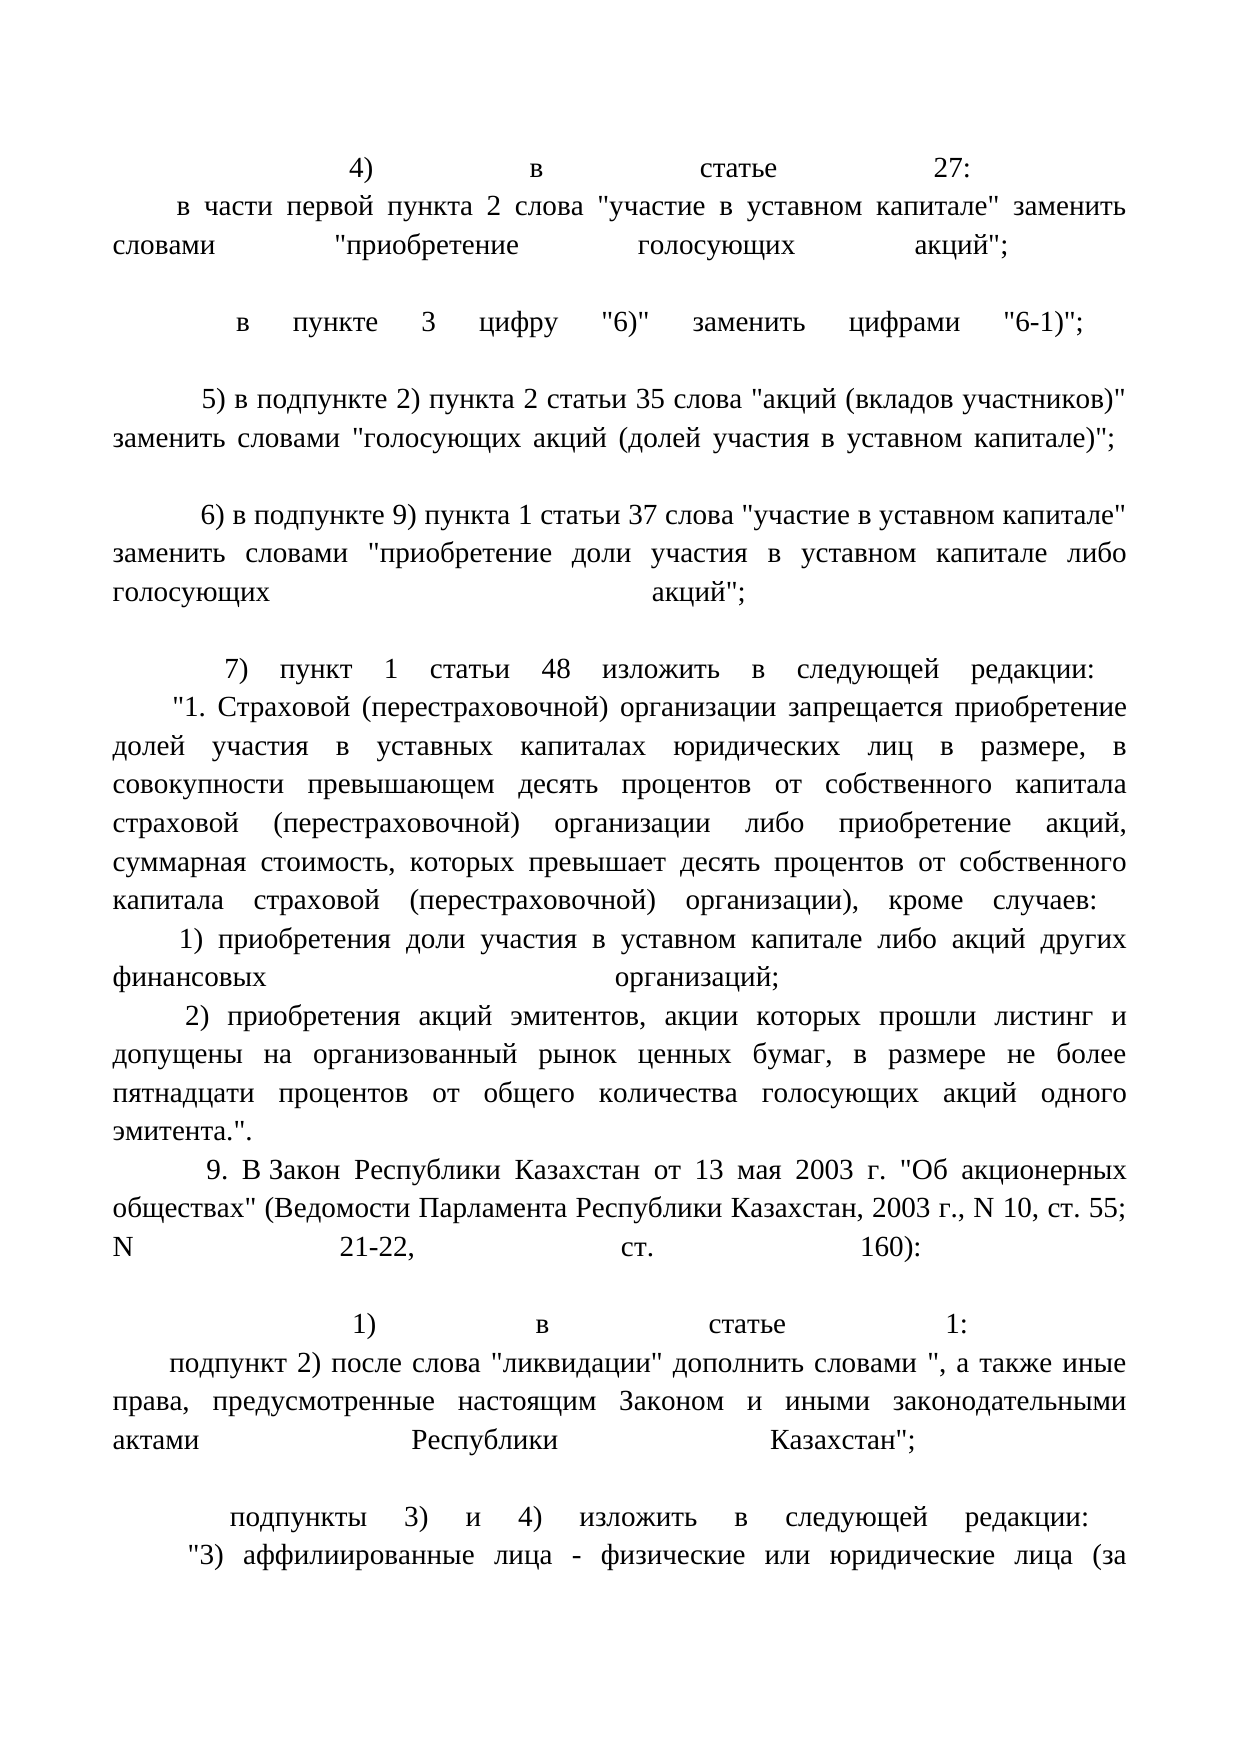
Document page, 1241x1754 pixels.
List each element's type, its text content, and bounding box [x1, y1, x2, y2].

text 7) пункт 1 статьи 48 изложить в следующей редакции: "1. Страховой (перестраховочной) организации запрещается приобретение долей участия в уставных капиталах юридических лиц в размере, в совокупности превышающем десять процентов от собственного капитала страховой (перестраховочной) организации либо приобретение акций, суммарная стоимость, которых превышает десять процентов от собственного капитала страховой (перестраховочной) организации), кроме случаев: 1) приобретения доли участия в уставном капитале либо акций других финансовых организаций; 2) приобретения акций эмитентов, акции которых прошли листинг и допущены на организованный рынок ценных бумаг, в размере не более пятнадцати процентов от общего количества голосующих акций одного эмитента.". [112, 651, 1128, 1147]
text 9. В Закон Республики Казахстан от 13 мая 2003 г. "Об акционерных обществах" (Ведомости Парламента Республики Казахстан, 2003 г., N 10, ст. 55; N 21-22, ст. 160): [112, 1152, 1128, 1301]
text 6) в подпункте 9) пункта 1 статьи 37 слова "участие в уставном капитале" заменить словами "приобретение доли участия в уставном капитале либо голосующих акций"; [112, 497, 1128, 646]
text в пункте 3 цифру "6)" заменить цифрами "6-1)"; [112, 304, 1128, 376]
text 4) в статье 27: в части первой пункта 2 слова "участие в уставном капитале" заменить словами "приобретение голосующих акций"; [112, 150, 1128, 299]
text 5) в подпункте 2) пункта 2 статьи 35 слова "акций (вкладов участников)" заменить словами "голосующих акций (долей участия в уставном капитале)"; [112, 381, 1128, 492]
text 1) в статье 1: подпункт 2) после слова "ликвидации" дополнить словами ", а также иные права, предусмотренные настоящим Законом и иными законодательными актами Республики Казахстан"; [112, 1306, 1128, 1494]
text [112, 1499, 1128, 1571]
